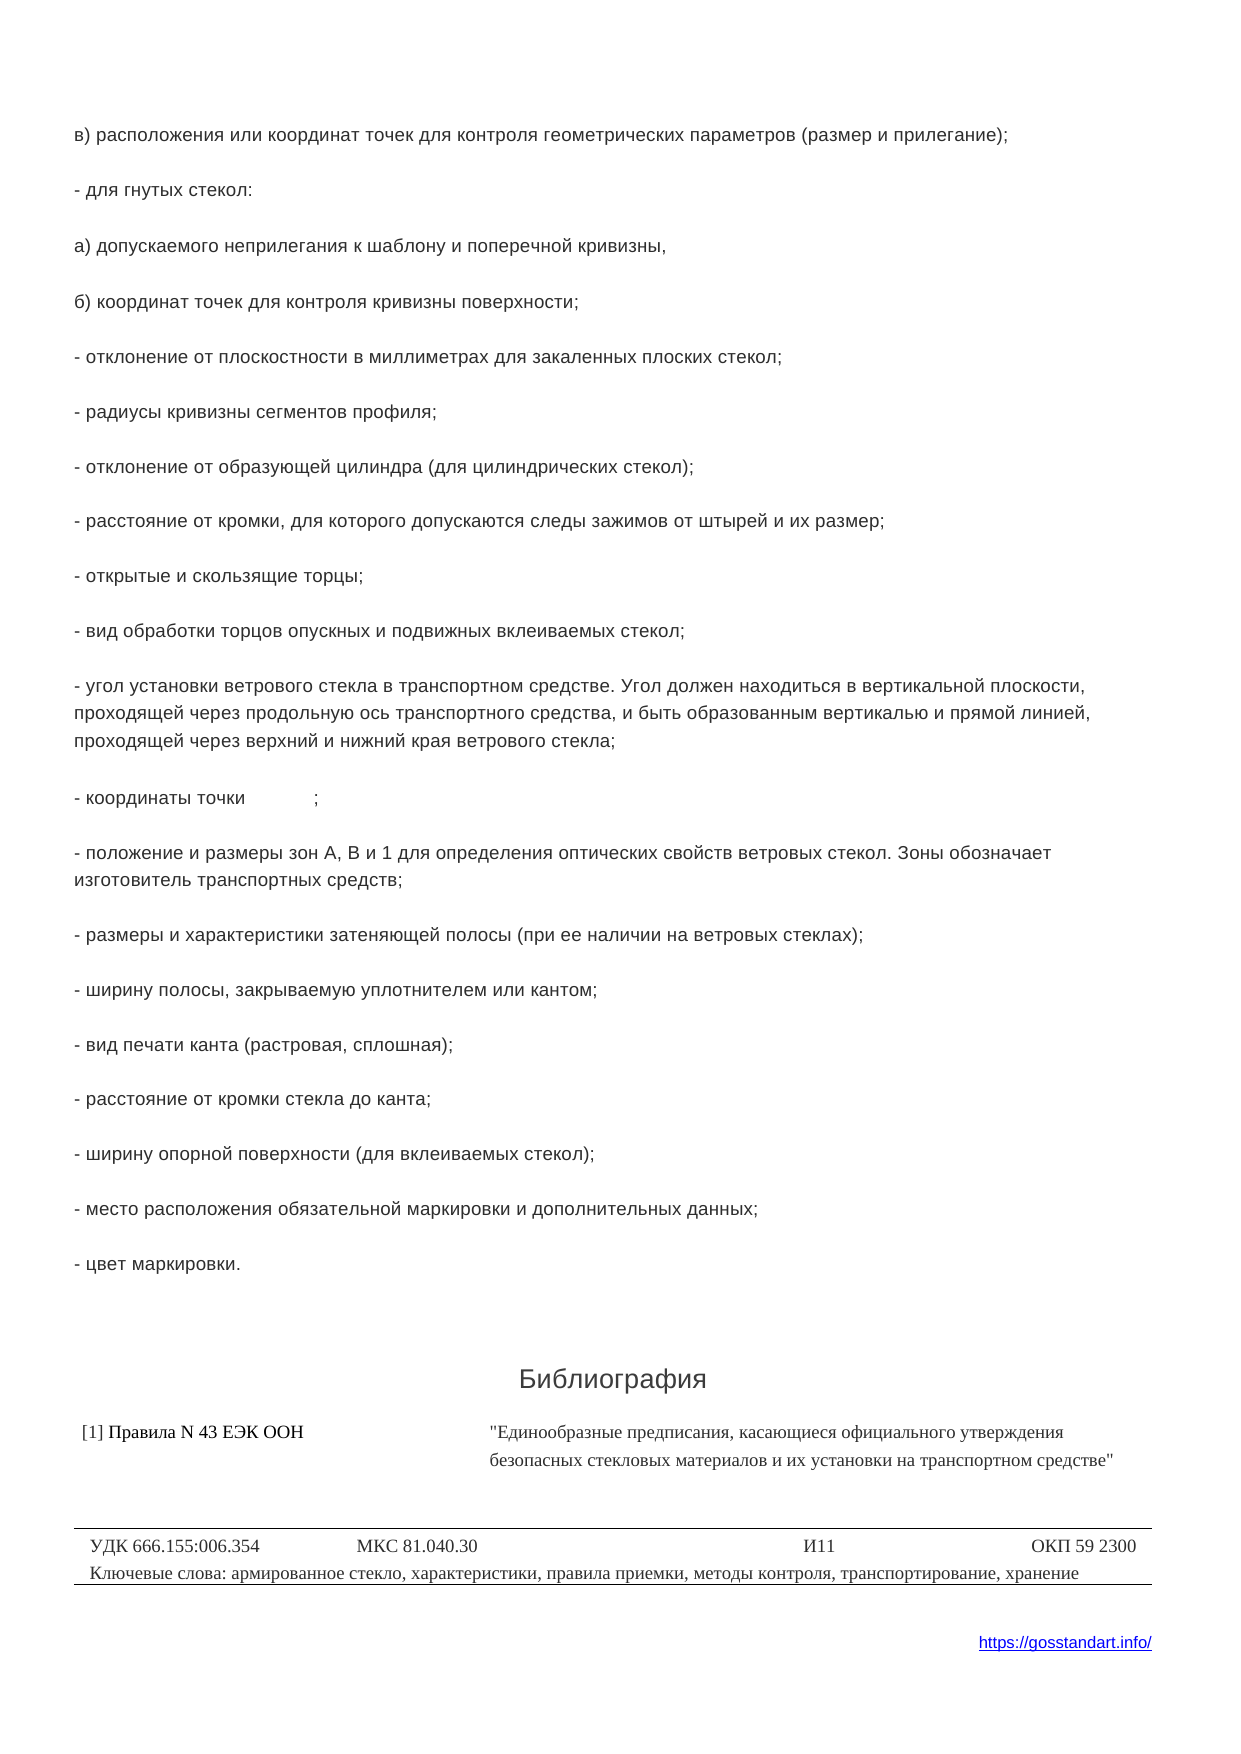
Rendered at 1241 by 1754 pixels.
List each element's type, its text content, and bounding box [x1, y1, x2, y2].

table_cell УДК 666.155:006.354 [74, 1529, 341, 1556]
table_cell ОКП 59 2300 [851, 1529, 1152, 1556]
table_cell МКС 81.040.30 [341, 1529, 599, 1556]
text в) расположения или координат точек для контроля геометрических параметров (размер и прилегание); - для гнутых стекол: [74, 118, 1152, 229]
text б) координат точек для контроля кривизны поверхности; - отклонение от плоскостности в миллиметрах для закаленных плоских стекол; - радиусы кривизны сегментов профиля; - отклонение от образующей цилиндра (для цилиндрических стекол); - расстояние от кромки, для которого допускаются следы зажимов от штырей и их размер; - открытые и скользящие торцы; - вид обработки торцов опускных и подвижных вклеиваемых стекол; - угол установки ветрового стекла в транспортном средстве. Угол должен находиться в вертикальной плоскости, проходящей через продольную ось транспортного средства, и быть образованным вертикалью и прямой линией, проходящей через верхний и нижний края ветрового стекла; - координаты точки ; - положение и размеры зон А, В и 1 для определения оптических свойств ветровых стекол. Зоны обозначает изготовитель транспортных средств; - размеры и характеристики затеняющей полосы (при ее наличии на ветровых стеклах); - ширину полосы, закрываемую уплотнителем или кантом; - вид печати канта (растровая, сплошная); - расстояние от кромки стекла до канта; - ширину опорной поверхности (для вклеиваемых стекол); - место расположения обязательной маркировки и дополнительных данных; - цвет маркировки. [74, 285, 1152, 1330]
table_cell И11 [599, 1529, 851, 1556]
subtitle Библиография [74, 1363, 1152, 1394]
table_cell [1] Правила N 43 ЕЭК ООН [74, 1415, 482, 1470]
text а) допускаемого неприлегания к шаблону и поперечной кривизны, [74, 229, 1152, 285]
table_cell "Единообразные предписания, касающиеся официального утверждения безопасных стекловых материалов и их установки на транспортном средстве" [482, 1415, 1152, 1470]
table_cell Ключевые слова: армированное стекло, характеристики, правила приемки, методы контроля, транспортирование, хранение [74, 1556, 1152, 1584]
